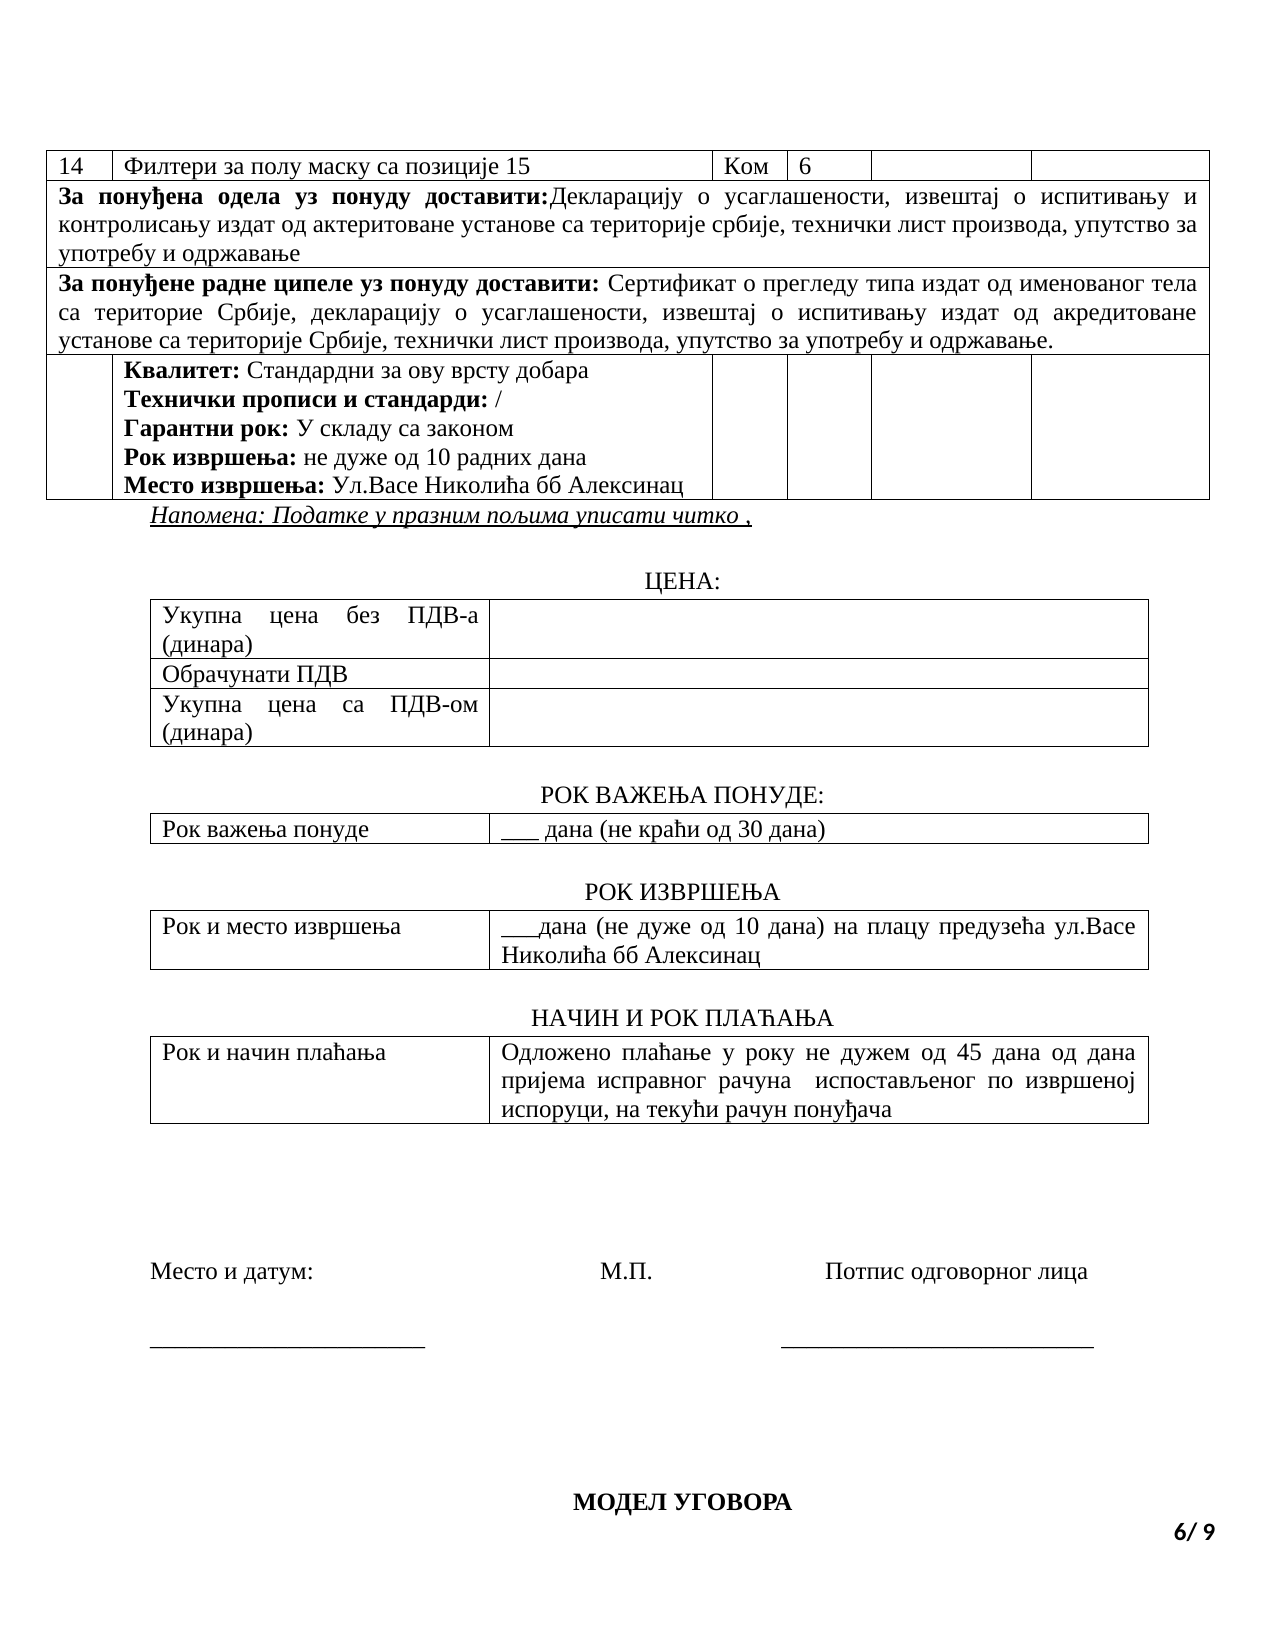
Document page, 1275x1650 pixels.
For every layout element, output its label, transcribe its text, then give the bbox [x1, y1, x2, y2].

table_cell Обрачунати ПДВ [151, 659, 489, 688]
table_header [490, 600, 1148, 658]
table_cell Укупна цена са ПДВ-ом (динара) [151, 689, 489, 746]
table_cell [1032, 355, 1209, 499]
table_cell За понуђене радне ципеле уз понуду доставити: Сертификат о прегледу типа издат од именованог тела са територие Србије, декларацију о усаглашености, извештај о испитивању издат од акредитоване установе са територије Србије, технички лист производа, упутство за употребу и одржавање. [47, 268, 1209, 354]
table_header Одложено плаћање у року не дужем од 45 дана од дана пријема исправног рачуна испостављеног по извршеној испоруци, на текући рачун понуђача [490, 1037, 1148, 1123]
text Место и датум: М.П. Потпис одговорног лица [150, 1256, 1215, 1285]
table_header Рок и место извршења [151, 911, 489, 969]
text МОДЕЛ УГОВОРА [150, 1487, 1215, 1516]
table_cell [713, 355, 787, 499]
table_cell Квалитет: Стандардни за ову врсту добара Технички прописи и стандарди: / Гарантни рок: У складу са законом Рок извршења: не дуже од 10 радних дана Место извршења: Ул.Васе Николића бб Алексинац [113, 355, 712, 499]
table_header ___ дана (не краћи од 30 дана) [490, 814, 1148, 843]
text РОК ВАЖЕЊА ПОНУДЕ: [150, 780, 1215, 809]
table_cell Ком [713, 151, 787, 180]
table_cell [1032, 151, 1209, 180]
table_cell [872, 355, 1031, 499]
table_cell 6 [788, 151, 871, 180]
text ЦЕНА: [150, 566, 1215, 595]
table_cell [872, 151, 1031, 180]
table_cell [490, 689, 1148, 746]
text Напомена: Податке у празним пољима уписати читко , [150, 500, 1215, 529]
table_cell [47, 355, 112, 499]
table_header Рок и начин плаћања [151, 1037, 489, 1123]
table_header ___дана (не дуже од 10 дана) на плацу предузећа ул.Васе Николића бб Алексинац [490, 911, 1148, 969]
table_cell За понуђена одела уз понуду доставити:Декларацију о усаглашености, извештај о испитивању и контролисању издат од актеритоване установе са територије србије, технички лист производа, упутство за употребу и одржавање [47, 181, 1209, 267]
table_cell Филтери за полу маску са позиције 15 [113, 151, 712, 180]
table_cell [490, 659, 1148, 688]
table_header Укупна цена без ПДВ-а (динара) [151, 600, 489, 658]
text РОК ИЗВРШЕЊА [150, 877, 1215, 906]
text ______________________ _________________________ [150, 1322, 1215, 1351]
table_header Рок важења понуде [151, 814, 489, 843]
table_cell 14 [47, 151, 112, 180]
table_cell [788, 355, 871, 499]
text НАЧИН И РОК ПЛАЋАЊА [150, 1003, 1215, 1031]
